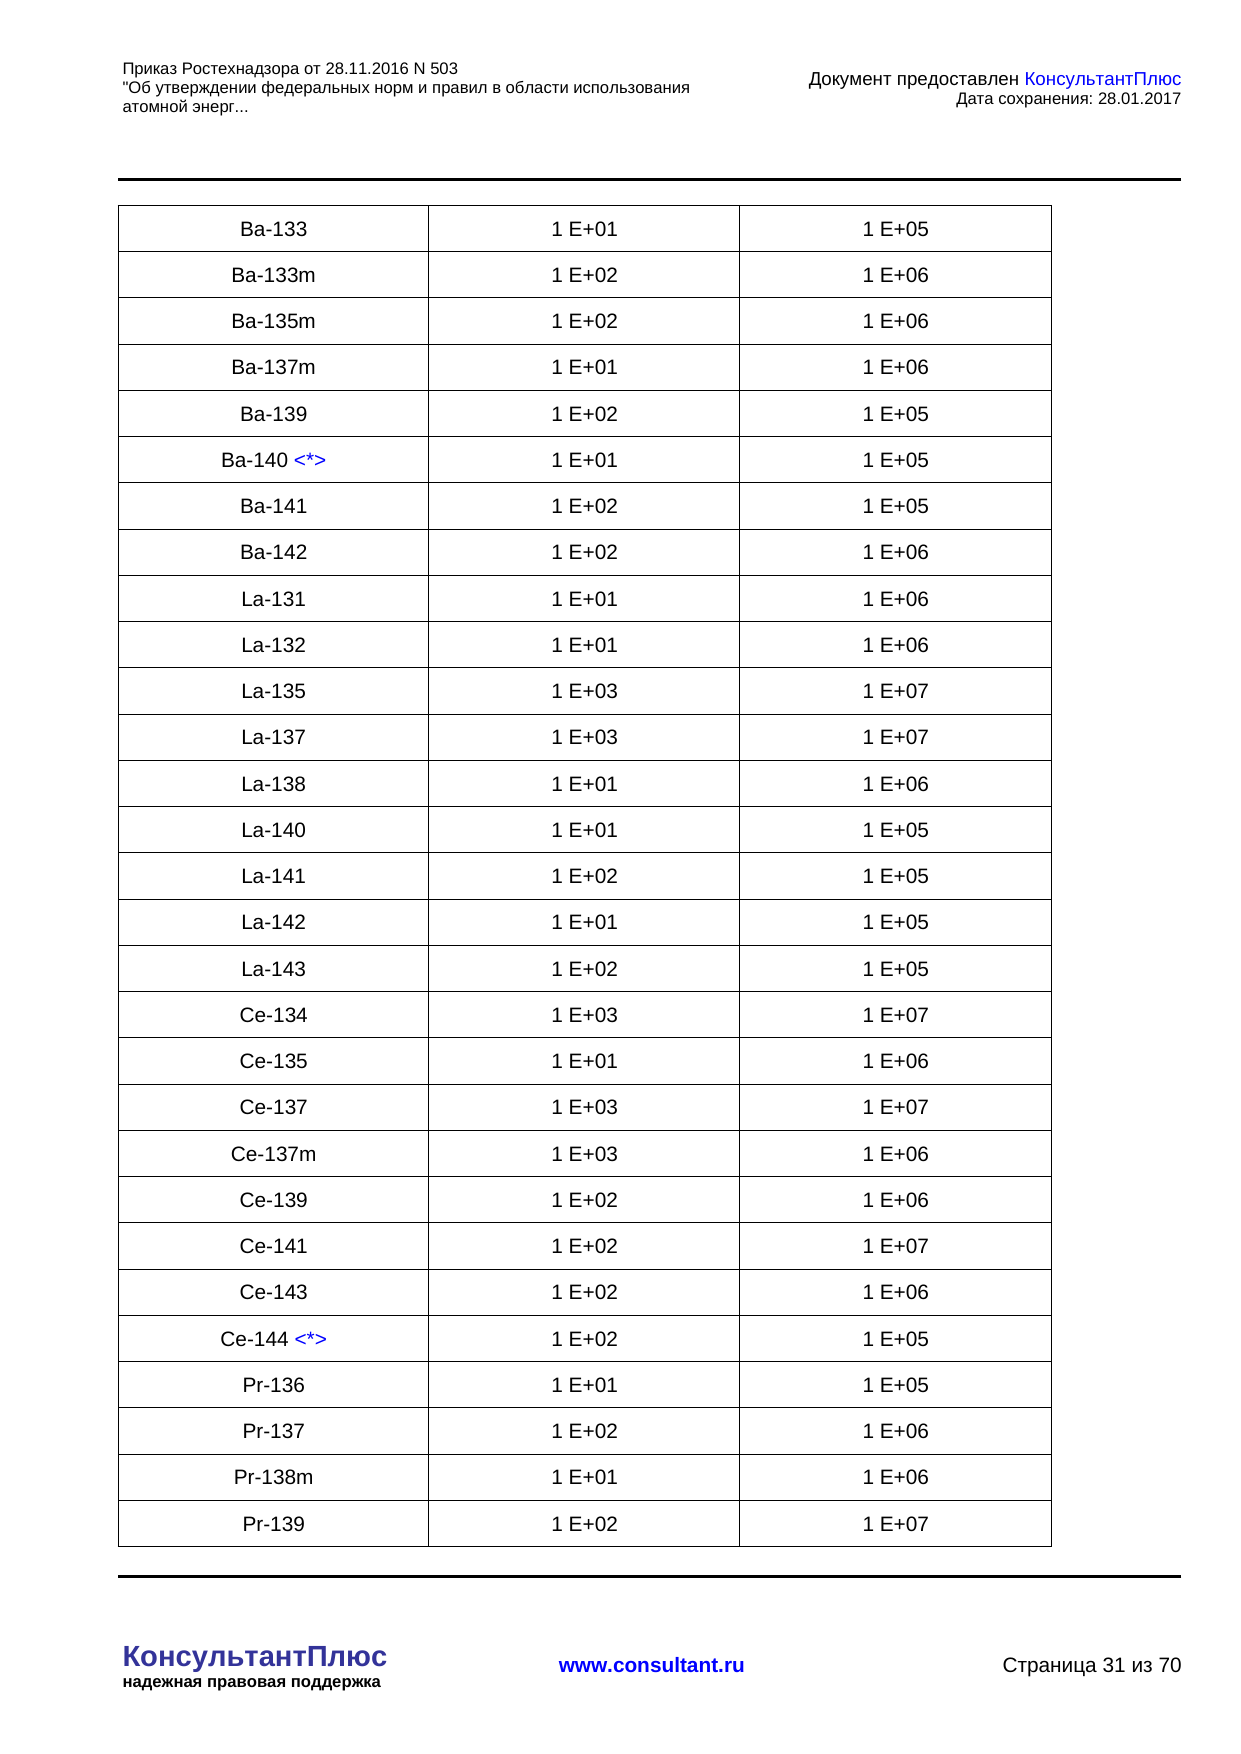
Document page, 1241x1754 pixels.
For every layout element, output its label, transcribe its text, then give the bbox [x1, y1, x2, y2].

table_cell La-142 [119, 900, 428, 945]
table_cell 1 E+02 [429, 1408, 739, 1453]
table_cell 1 E+02 [429, 1316, 739, 1361]
table_cell Pr-137 [119, 1408, 428, 1453]
table_cell 1 E+07 [740, 1223, 1051, 1268]
table_cell 1 E+03 [429, 715, 739, 760]
table_cell Ce-139 [119, 1177, 428, 1222]
table_cell 1 E+02 [429, 853, 739, 898]
table_cell 1 E+07 [740, 715, 1051, 760]
table_cell Ba-137m [119, 345, 428, 390]
table_cell 1 E+06 [740, 761, 1051, 806]
table_cell La-131 [119, 576, 428, 621]
table_cell Ce-144 <*> [119, 1316, 428, 1361]
table_cell 1 E+06 [740, 1455, 1051, 1500]
table_cell La-141 [119, 853, 428, 898]
table_cell 1 E+03 [429, 1085, 739, 1130]
table_cell 1 E+06 [740, 252, 1051, 297]
table_cell Ce-135 [119, 1038, 428, 1083]
table_cell Ce-137m [119, 1131, 428, 1176]
table_cell 1 E+07 [740, 668, 1051, 713]
table_cell 1 E+02 [429, 530, 739, 575]
table_cell 1 E+06 [740, 530, 1051, 575]
table_cell Ce-141 [119, 1223, 428, 1268]
table_cell 1 E+02 [429, 1223, 739, 1268]
table_cell 1 E+05 [740, 391, 1051, 436]
table_cell 1 E+02 [429, 391, 739, 436]
table_cell 1 E+05 [740, 206, 1051, 251]
table_cell Pr-139 [119, 1501, 428, 1546]
table_cell 1 E+06 [740, 1177, 1051, 1222]
table_cell 1 E+01 [429, 437, 739, 482]
table_cell 1 E+03 [429, 668, 739, 713]
table_cell 1 E+05 [740, 483, 1051, 528]
table_cell 1 E+01 [429, 1038, 739, 1083]
table_cell Ce-143 [119, 1270, 428, 1315]
table_cell Ba-142 [119, 530, 428, 575]
table_cell 1 E+01 [429, 622, 739, 667]
table_cell 1 E+02 [429, 1270, 739, 1315]
table_cell Ba-133 [119, 206, 428, 251]
table_cell Ba-140 <*> [119, 437, 428, 482]
table_cell 1 E+02 [429, 946, 739, 991]
table_cell 1 E+01 [429, 1455, 739, 1500]
table_cell 1 E+06 [740, 1270, 1051, 1315]
table_cell 1 E+02 [429, 1177, 739, 1222]
table_cell 1 E+01 [429, 1362, 739, 1407]
table_cell 1 E+01 [429, 206, 739, 251]
table_cell 1 E+01 [429, 761, 739, 806]
table_cell 1 E+05 [740, 853, 1051, 898]
table_cell 1 E+06 [740, 576, 1051, 621]
table_cell 1 E+07 [740, 1501, 1051, 1546]
table_cell 1 E+07 [740, 992, 1051, 1037]
table_cell 1 E+06 [740, 1408, 1051, 1453]
table_cell La-138 [119, 761, 428, 806]
table_cell 1 E+02 [429, 483, 739, 528]
table_cell 1 E+06 [740, 345, 1051, 390]
table_cell 1 E+06 [740, 1038, 1051, 1083]
table_cell Pr-136 [119, 1362, 428, 1407]
table_cell 1 E+02 [429, 252, 739, 297]
table_cell Ba-139 [119, 391, 428, 436]
table_cell 1 E+01 [429, 345, 739, 390]
table_cell Ba-133m [119, 252, 428, 297]
table_cell La-140 [119, 807, 428, 852]
table_cell 1 E+06 [740, 298, 1051, 343]
table_cell 1 E+02 [429, 298, 739, 343]
table_cell 1 E+06 [740, 622, 1051, 667]
table_cell 1 E+05 [740, 946, 1051, 991]
table_cell 1 E+05 [740, 1316, 1051, 1361]
table_cell 1 E+03 [429, 1131, 739, 1176]
table_cell 1 E+05 [740, 900, 1051, 945]
table_cell La-135 [119, 668, 428, 713]
table_cell 1 E+05 [740, 807, 1051, 852]
table_cell 1 E+06 [740, 1131, 1051, 1176]
table_cell 1 E+01 [429, 576, 739, 621]
table_cell Ce-134 [119, 992, 428, 1037]
table_cell 1 E+01 [429, 900, 739, 945]
table_cell 1 E+02 [429, 1501, 739, 1546]
table_cell La-137 [119, 715, 428, 760]
table_cell La-132 [119, 622, 428, 667]
table_cell Ba-141 [119, 483, 428, 528]
table_cell 1 E+05 [740, 1362, 1051, 1407]
table_cell 1 E+07 [740, 1085, 1051, 1130]
table_cell La-143 [119, 946, 428, 991]
table_cell 1 E+01 [429, 807, 739, 852]
table_cell Ce-137 [119, 1085, 428, 1130]
table_cell 1 E+03 [429, 992, 739, 1037]
table_cell Ba-135m [119, 298, 428, 343]
table_cell 1 E+05 [740, 437, 1051, 482]
table_cell Pr-138m [119, 1455, 428, 1500]
